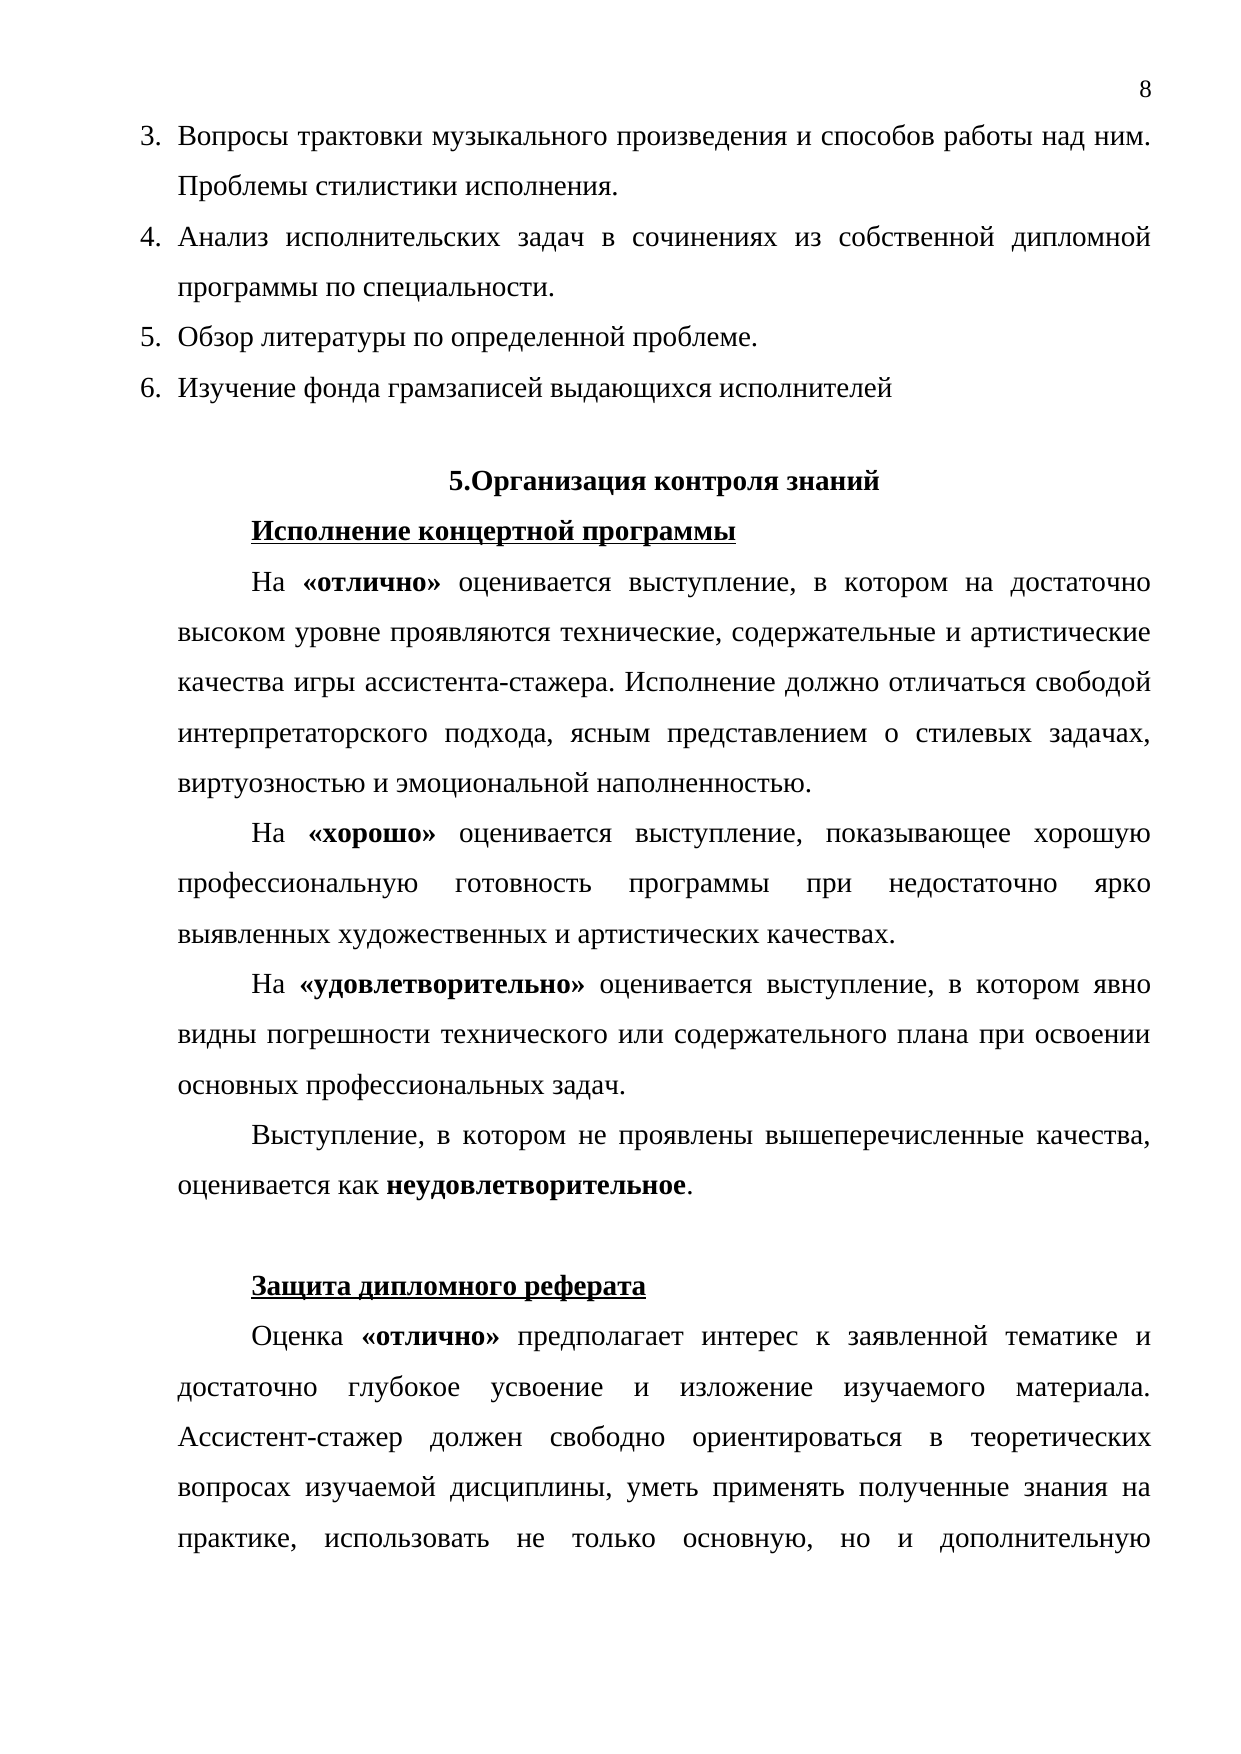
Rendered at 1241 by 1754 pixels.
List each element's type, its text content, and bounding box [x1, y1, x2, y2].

text 5.Организация контроля знаний [177, 463, 1152, 497]
list Вопросы трактовки музыкального произведения и способов работы над ним. Проблемы стилистики исполнения. [140, 118, 1152, 202]
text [177, 1318, 1152, 1553]
text Защита дипломного реферата [177, 1268, 1152, 1302]
list Обзор литературы по определенной проблеме. [140, 319, 1152, 353]
text На «хорошо» оценивается выступление, показывающее хорошую профессиональную готовность программы при недостаточно ярко выявленных художественных и артистических качествах. [177, 815, 1152, 949]
text На «удовлетворительно» оценивается выступление, в котором явно видны погрешности технического или содержательного плана при освоении основных профессиональных задач. [177, 966, 1152, 1100]
text Исполнение концертной программы [177, 513, 1152, 547]
list Анализ исполнительских задач в сочинениях из собственной дипломной программы по специальности. [140, 219, 1152, 303]
text На «отлично» оценивается выступление, в котором на достаточно высоком уровне проявляются технические, содержательные и артистические качества игры ассистента-стажера. Исполнение должно отличаться свободой интерпретаторского подхода, ясным представлением о стилевых задачах, виртуозностью и эмоциональной наполненностью. [177, 564, 1152, 798]
list Изучение фонда грамзаписей выдающихся исполнителей [140, 370, 1152, 403]
text Выступление, в котором не проявлены вышеперечисленные качества, оценивается как неудовлетворительное. [177, 1117, 1152, 1201]
